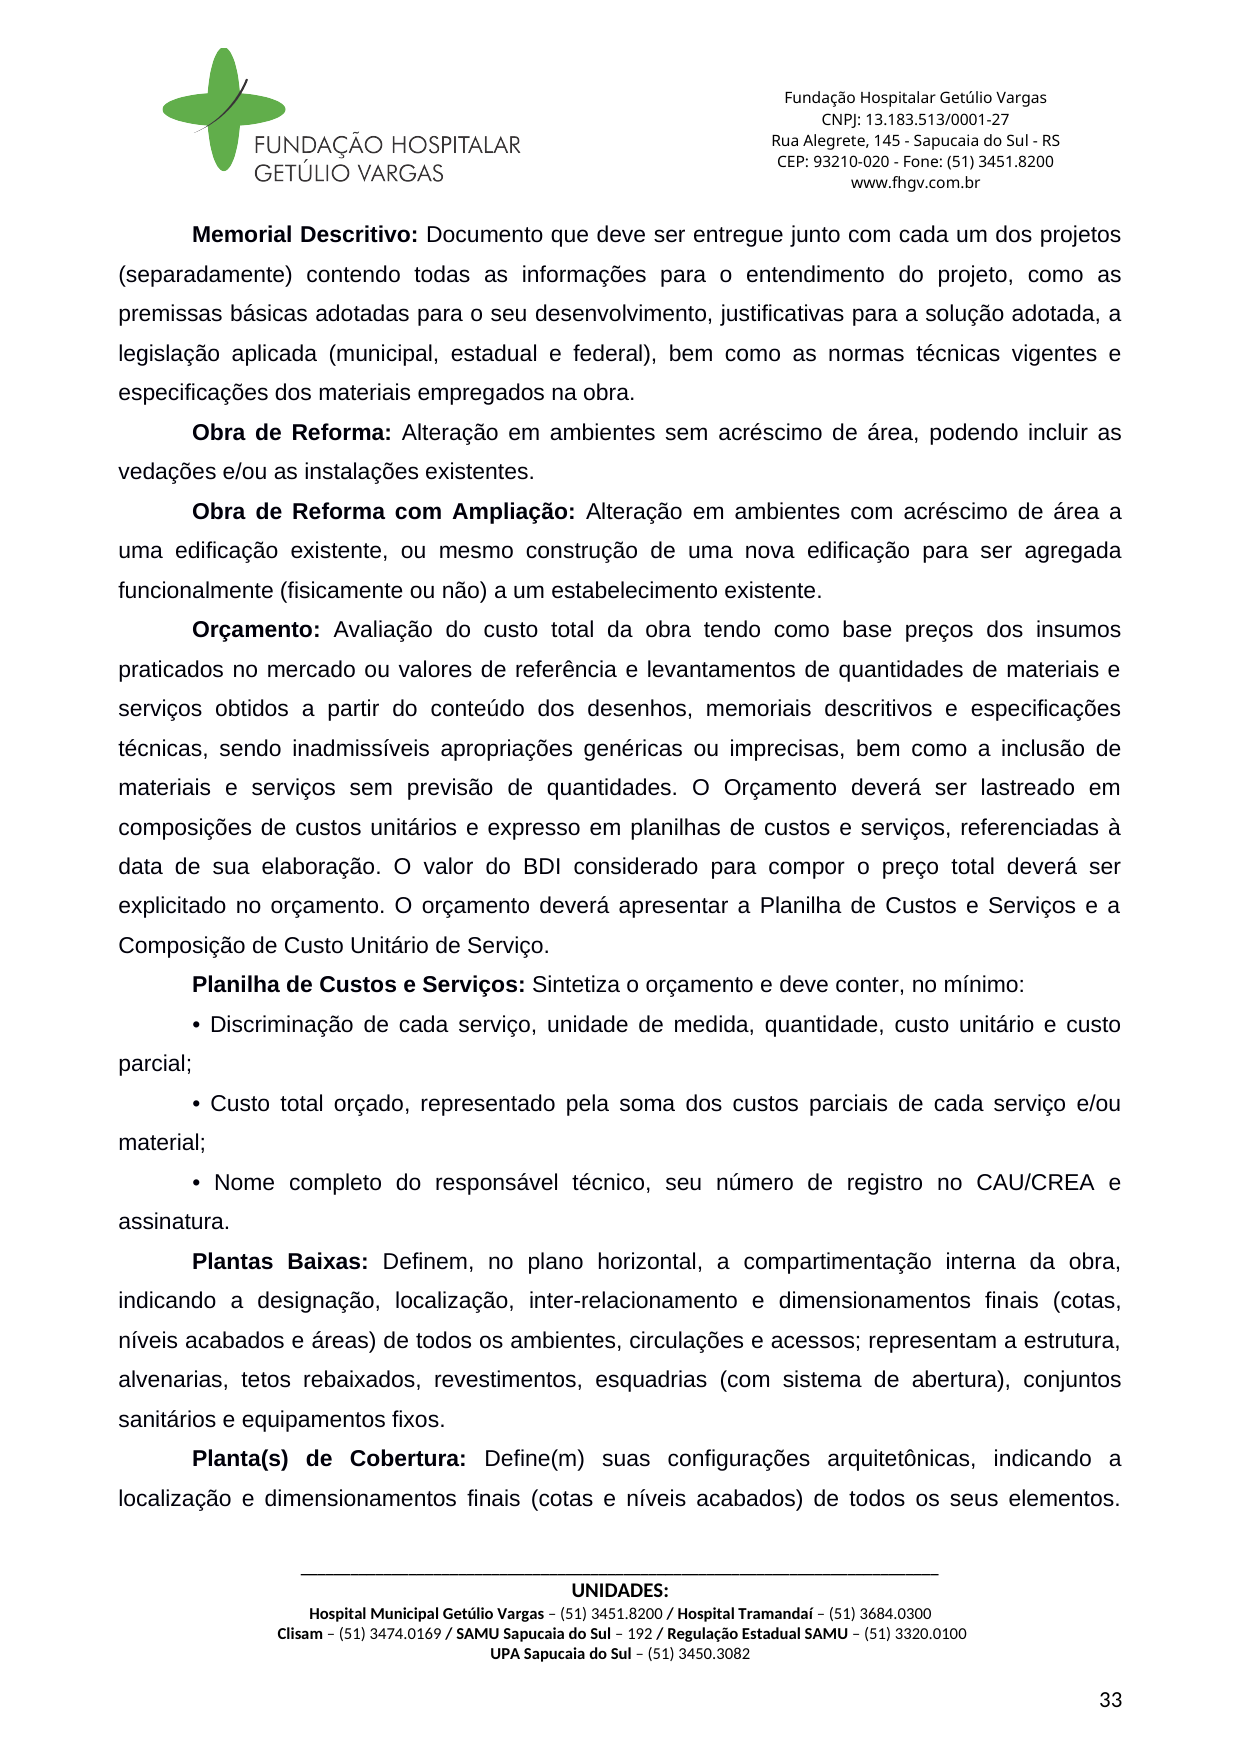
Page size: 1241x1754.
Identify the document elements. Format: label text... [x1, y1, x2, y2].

text Memorial Descritivo: Documento que deve ser entregue junto com cada um dos projetos (separadamente) contendo todas as informações para o entendimento do projeto, como as premissas básicas adotadas para o seu desenvolvimento, justificativas para a solução adotada, a legislação aplicada (municipal, estadual e federal), bem como as normas técnicas vigentes e especificações dos materiais empregados na obra. [118, 221, 1122, 406]
text • Nome completo do responsável técnico, seu número de registro no CAU/CREA e assinatura. [118, 1169, 1122, 1235]
text Obra de Reforma: Alteração em ambientes sem acréscimo de área, podendo incluir as vedações e/ou as instalações existentes. [118, 419, 1122, 484]
text Orçamento: Avaliação do custo total da obra tendo como base preços dos insumos praticados no mercado ou valores de referência e levantamentos de quantidades de materiais e serviços obtidos a partir do conteúdo dos desenhos, memoriais descritivos e especificações técnicas, sendo inadmissíveis apropriações genéricas ou imprecisas, bem como a inclusão de materiais e serviços sem previsão de quantidades. O Orçamento deverá ser lastreado em composições de custos unitários e expresso em planilhas de custos e serviços, referenciadas à data de sua elaboração. O valor do BDI considerado para compor o preço total deverá ser explicitado no orçamento. O orçamento deverá apresentar a Planilha de Custos e Serviços e a Composição de Custo Unitário de Serviço. [118, 616, 1122, 958]
picture [162, 48, 521, 182]
text • Custo total orçado, representado pela soma dos custos parciais de cada serviço e/ou material; [118, 1090, 1122, 1156]
text Obra de Reforma com Ampliação: Alteração em ambientes com acréscimo de área a uma edificação existente, ou mesmo construção de uma nova edificação para ser agregada funcionalmente (fisicamente ou não) a um estabelecimento existente. [118, 498, 1122, 603]
text Planilha de Custos e Serviços: Sintetiza o orçamento e deve conter, no mínimo: [118, 971, 1122, 998]
text Plantas Baixas: Definem, no plano horizontal, a compartimentação interna da obra, indicando a designação, localização, inter-relacionamento e dimensionamentos finais (cotas, níveis acabados e áreas) de todos os ambientes, circulações e acessos; representam a estrutura, alvenarias, tetos rebaixados, revestimentos, esquadrias (com sistema de abertura), conjuntos sanitários e equipamentos fixos. [118, 1248, 1122, 1432]
text • Discriminação de cada serviço, unidade de medida, quantidade, custo unitário e custo parcial; [118, 1011, 1122, 1077]
